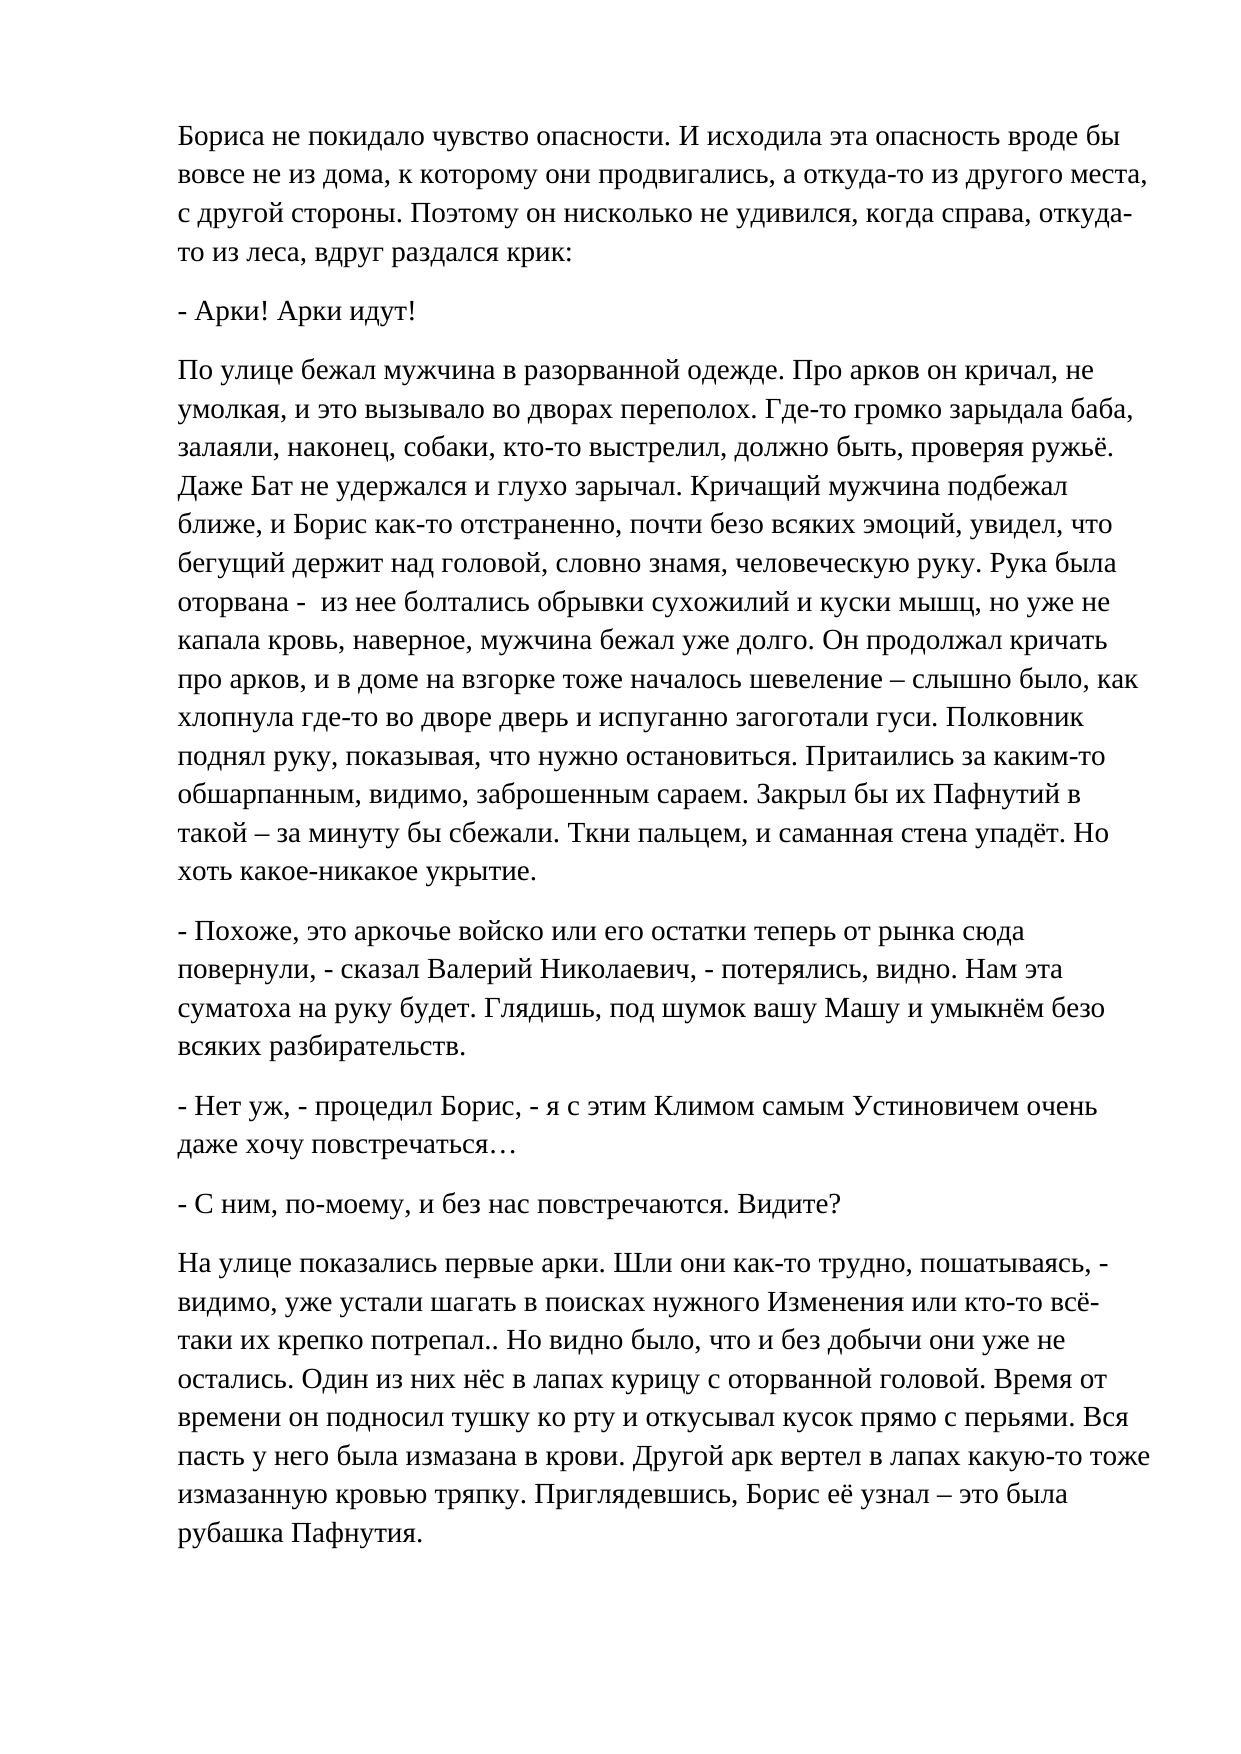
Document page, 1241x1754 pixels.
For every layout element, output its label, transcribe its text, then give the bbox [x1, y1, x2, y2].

text - Арки! Арки идут! [177, 293, 1152, 327]
text Бориса не покидало чувство опасности. И исходила эта опасность вроде бы вовсе не из дома, к которому они продвигались, а откуда-то из другого места, с другой стороны. Поэтому он нисколько не удивился, когда справа, откуда-то из леса, вдруг раздался крик: [177, 118, 1152, 267]
text На улице показались первые арки. Шли они как-то трудно, пошатываясь, - видимо, уже устали шагать в поисках нужного Изменения или кто-то всё-таки их крепко потрепал.. Но видно было, что и без добычи они уже не остались. Один из них нёс в лапах курицу с оторванной головой. Время от времени он подносил тушку ко рту и откусывал кусок прямо с перьями. Вся пасть у него была измазана в крови. Другой арк вертел в лапах какую-то тоже измазанную кровью тряпку. Приглядевшись, Борис её узнал – это была рубашка Пафнутия. [177, 1245, 1152, 1548]
text По улице бежал мужчина в разорванной одежде. Про арков он кричал, не умолкая, и это вызывало во дворах переполох. Где-то громко зарыдала баба, залаяли, наконец, собаки, кто-то выстрелил, должно быть, проверяя ружьё. Даже Бат не удержался и глухо зарычал. Кричащий мужчина подбежал ближе, и Борис как-то отстраненно, почти безо всяких эмоций, увидел, что бегущий держит над головой, словно знамя, человеческую руку. Рука была оторвана - из нее болтались обрывки сухожилий и куски мышц, но уже не капала кровь, наверное, мужчина бежал уже долго. Он продолжал кричать про арков, и в доме на взгорке тоже началось шевеление – слышно было, как хлопнула где-то во дворе дверь и испуганно загоготали гуси. Полковник поднял руку, показывая, что нужно остановиться. Притаились за каким-то обшарпанным, видимо, заброшенным сараем. Закрыл бы их Пафнутий в такой – за минуту бы сбежали. Ткни пальцем, и саманная стена упадёт. Но хоть какое-никакое укрытие. [177, 352, 1152, 887]
text - Похоже, это аркочье войско или его остатки теперь от рынка сюда повернули, - сказал Валерий Николаевич, - потерялись, видно. Нам эта суматоха на руку будет. Глядишь, под шумок вашу Машу и умыкнём безо всяких разбирательств. [177, 913, 1152, 1062]
text - С ним, по-моему, и без нас повстречаются. Видите? [177, 1186, 1152, 1219]
text - Нет уж, - процедил Борис, - я с этим Климом самым Устиновичем очень даже хочу повстречаться… [177, 1088, 1152, 1160]
